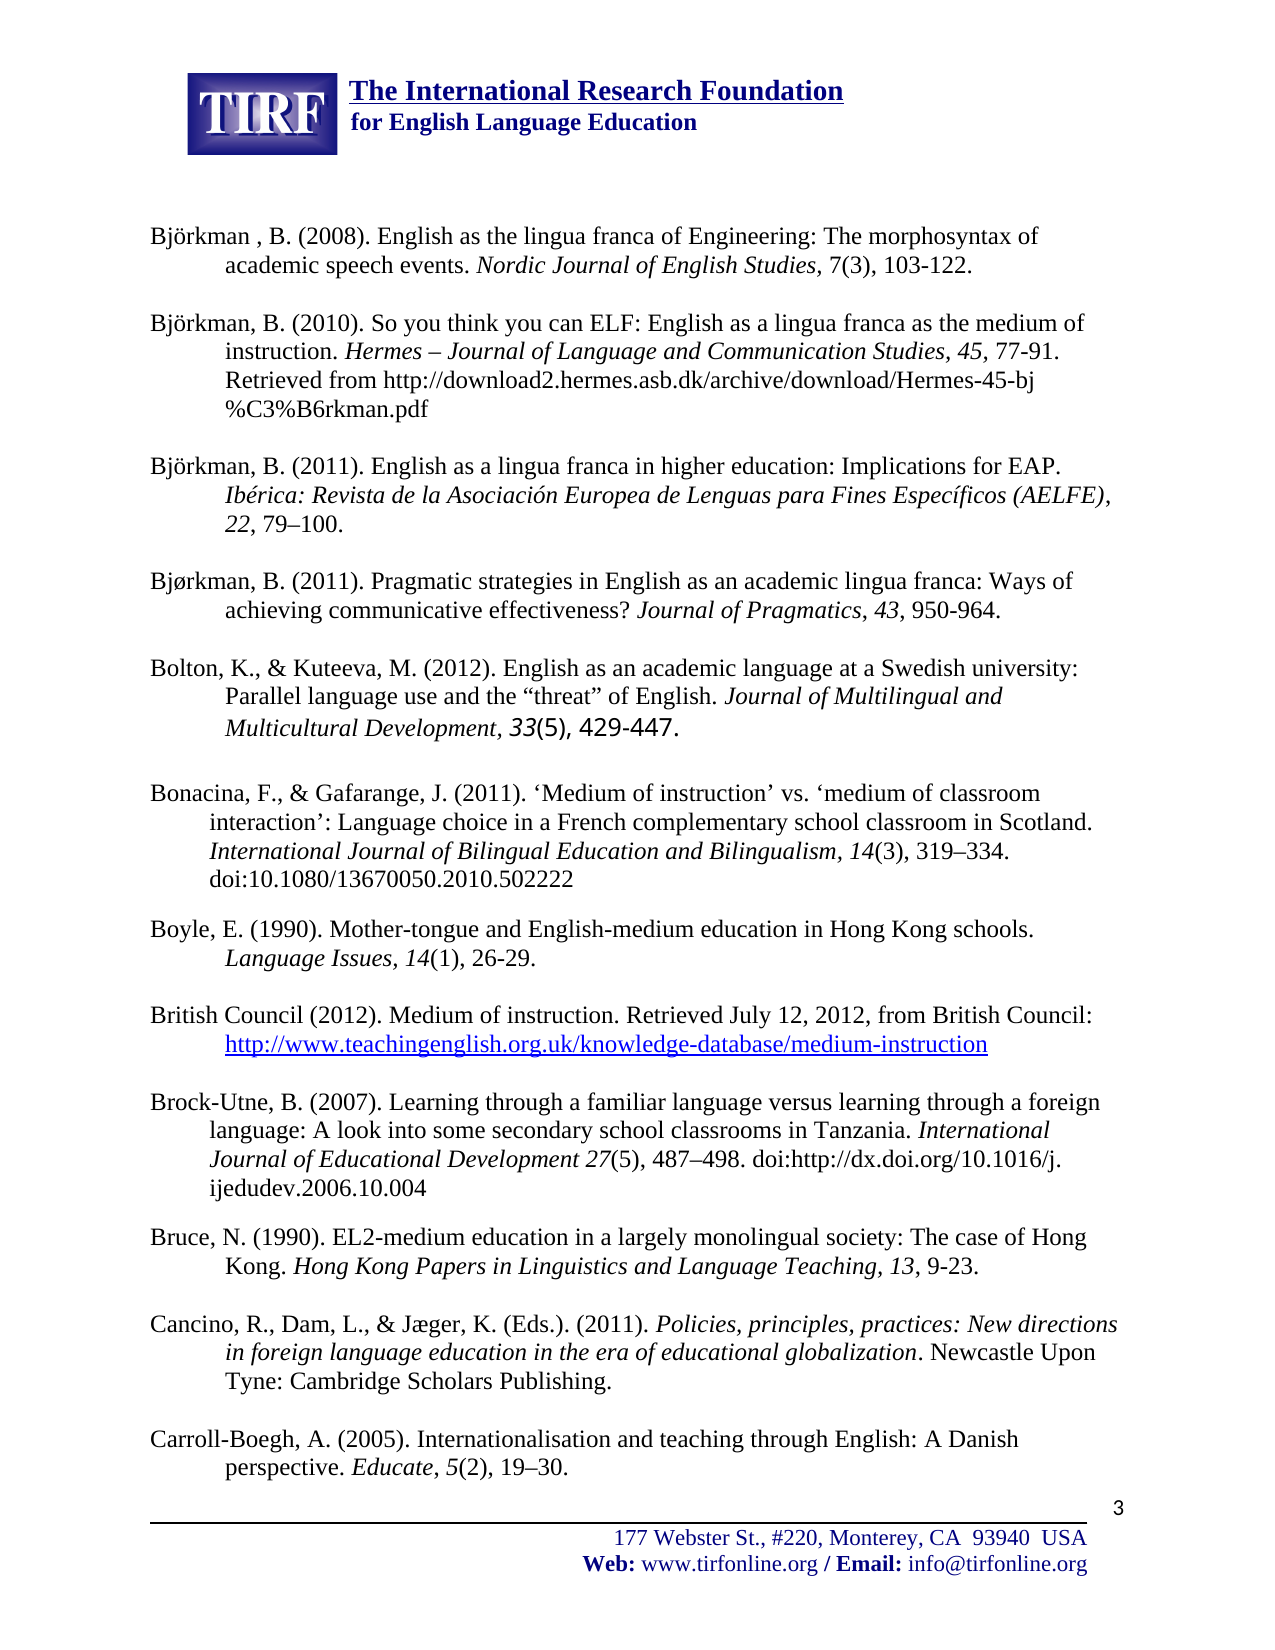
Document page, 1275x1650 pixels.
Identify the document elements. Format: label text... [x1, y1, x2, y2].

text Björkman, B. (2010). So you think you can ELF: English as a lingua franca as the medium of instruction. Hermes – Journal of Language and Communication Studies, 45, 77-91. Retrieved from http://download2.hermes.asb.dk/archive/download/Hermes-45-bj%C3%B6rkman.pdf [150, 308, 1125, 423]
text Björkman, B. (2011). English as a lingua franca in higher education: Implications for EAP. Ibérica: Revista de la Asociación Europea de Lenguas para Fines Específicos (AELFE), 22, 79–100. [150, 451, 1125, 538]
text Bolton, K., & Kuteeva, M. (2012). English as an academic language at a Swedish university: Parallel language use and the “threat” of English. Journal of Multilingual and Multicultural Development, 33(5), 429-447. [150, 653, 1125, 744]
text Bjørkman, B. (2011). Pragmatic strategies in English as an academic lingua franca: Ways of achieving communicative effectiveness? Journal of Pragmatics, 43, 950-964. [150, 566, 1125, 624]
picture [187, 73, 338, 155]
text Carroll-Boegh, A. (2005). Internationalisation and teaching through English: A Danish perspective. Educate, 5(2), 19–30. [150, 1424, 1125, 1481]
text Brock-Utne, B. (2007). Learning through a familiar language versus learning through a foreign language: A look into some secondary school classrooms in Tanzania. International Journal of Educational Development 27(5), 487–498. doi:http://dx.doi.org/10.1016/j. ijedudev.2006.10.004 [150, 1087, 1125, 1202]
text Boyle, E. (1990). Mother-tongue and English-medium education in Hong Kong schools. Language Issues, 14(1), 26-29. [150, 914, 1125, 972]
text Cancino, R., Dam, L., & Jæger, K. (Eds.). (2011). Policies, principles, practices: New directions in foreign language education in the era of educational globalization. Newcastle Upon Tyne: Cambridge Scholars Publishing. [150, 1309, 1125, 1395]
text Björkman , B. (2008). English as the lingua franca of Engineering: The morphosyntax of academic speech events. Nordic Journal of English Studies, 7(3), 103-122. [150, 221, 1125, 279]
text Bonacina, F., & Gafarange, J. (2011). ‘Medium of instruction’ vs. ‘medium of classroom interaction’: Language choice in a French complementary school classroom in Scotland. International Journal of Bilingual Education and Bilingualism, 14(3), 319–334. doi:10.1080/13670050.2010.502222 [150, 778, 1125, 893]
text Bruce, N. (1990). EL2-medium education in a largely monolingual society: The case of Hong Kong. Hong Kong Papers in Linguistics and Language Teaching, 13, 9-23. [150, 1222, 1125, 1280]
text British Council (2012). Medium of instruction. Retrieved July 12, 2012, from British Council: http://www.teachingenglish.org.uk/knowledge-database/medium-instruction [150, 1000, 1125, 1058]
